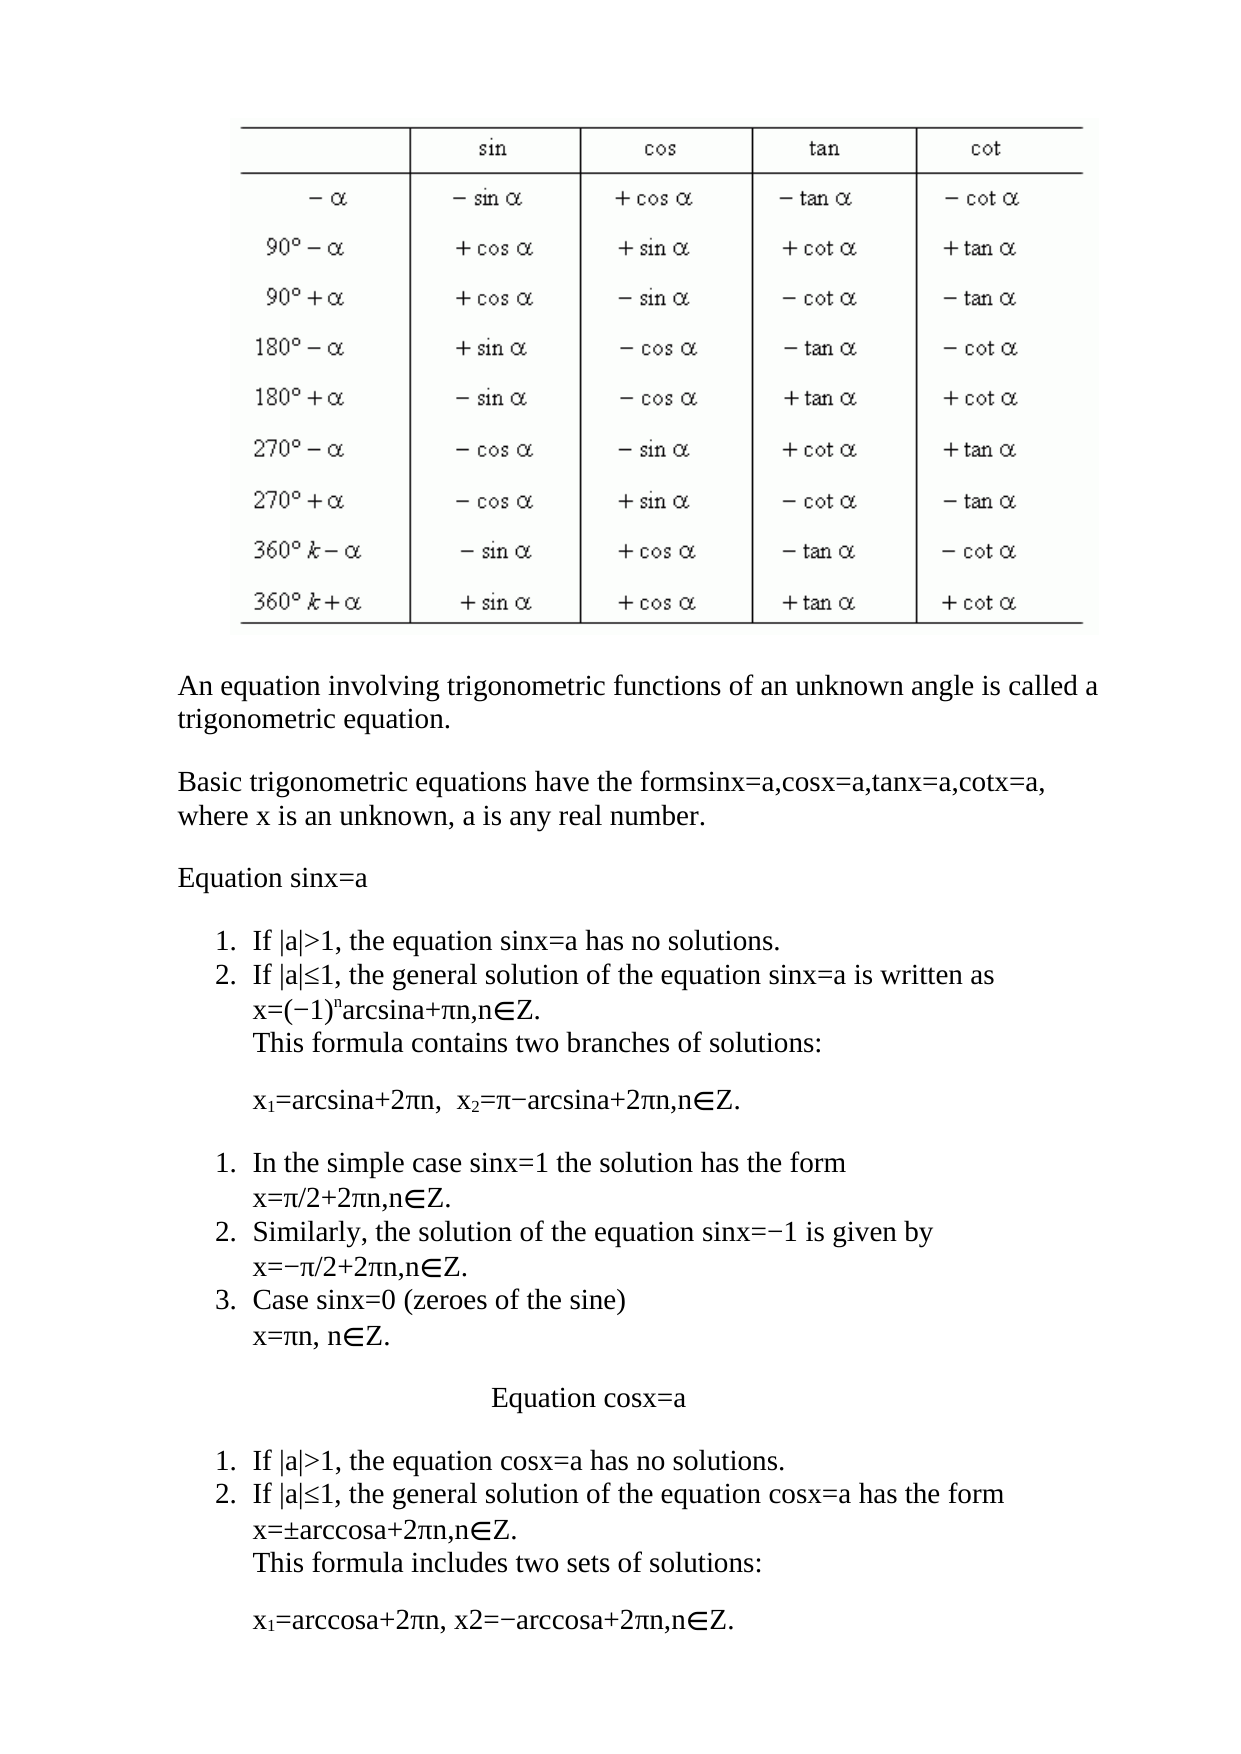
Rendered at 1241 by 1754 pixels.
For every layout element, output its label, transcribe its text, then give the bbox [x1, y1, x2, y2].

picture [230, 118, 1099, 635]
subtitle Equation sinx=a [177, 861, 1152, 894]
list Case sinx=0 (zeroes of the sine) x=πn, n∈Z. [215, 1282, 1152, 1351]
list If |a|≤1, the general solution of the equation cosx=a has the form x=±arccosa+2πn,n∈Z. This formula includes two sets of solutions: x1=arccosa+2πn, x2=−arccosa+2πn,n∈Z. [215, 1477, 1152, 1636]
subtitle Equation cosx=a [177, 1380, 1152, 1414]
text Basic trigonometric equations have the formsinx=a,cosx=a,tanx=a,cotx=a, where x is an unknown, a is any real number. [177, 764, 1152, 831]
list If |a|>1, the equation sinx=a has no solutions. [215, 923, 1152, 957]
list In the simple case sinx=1 the solution has the form x=π/2+2πn,n∈Z. [215, 1145, 1152, 1214]
list If |a|≤1, the general solution of the equation sinx=a is written as x=(−1)narcsina+πn,n∈Z. This formula contains two branches of solutions: x1=arcsina+2πn, x2=π−arcsina+2πn,n∈Z. [215, 957, 1152, 1116]
list Similarly, the solution of the equation sinx=−1 is given by x=−π/2+2πn,n∈Z. [215, 1214, 1152, 1282]
list If |a|>1, the equation cosx=a has no solutions. [215, 1443, 1152, 1477]
text An equation involving trigonometric functions of an unknown angle is called a trigonometric equation. [177, 668, 1152, 735]
